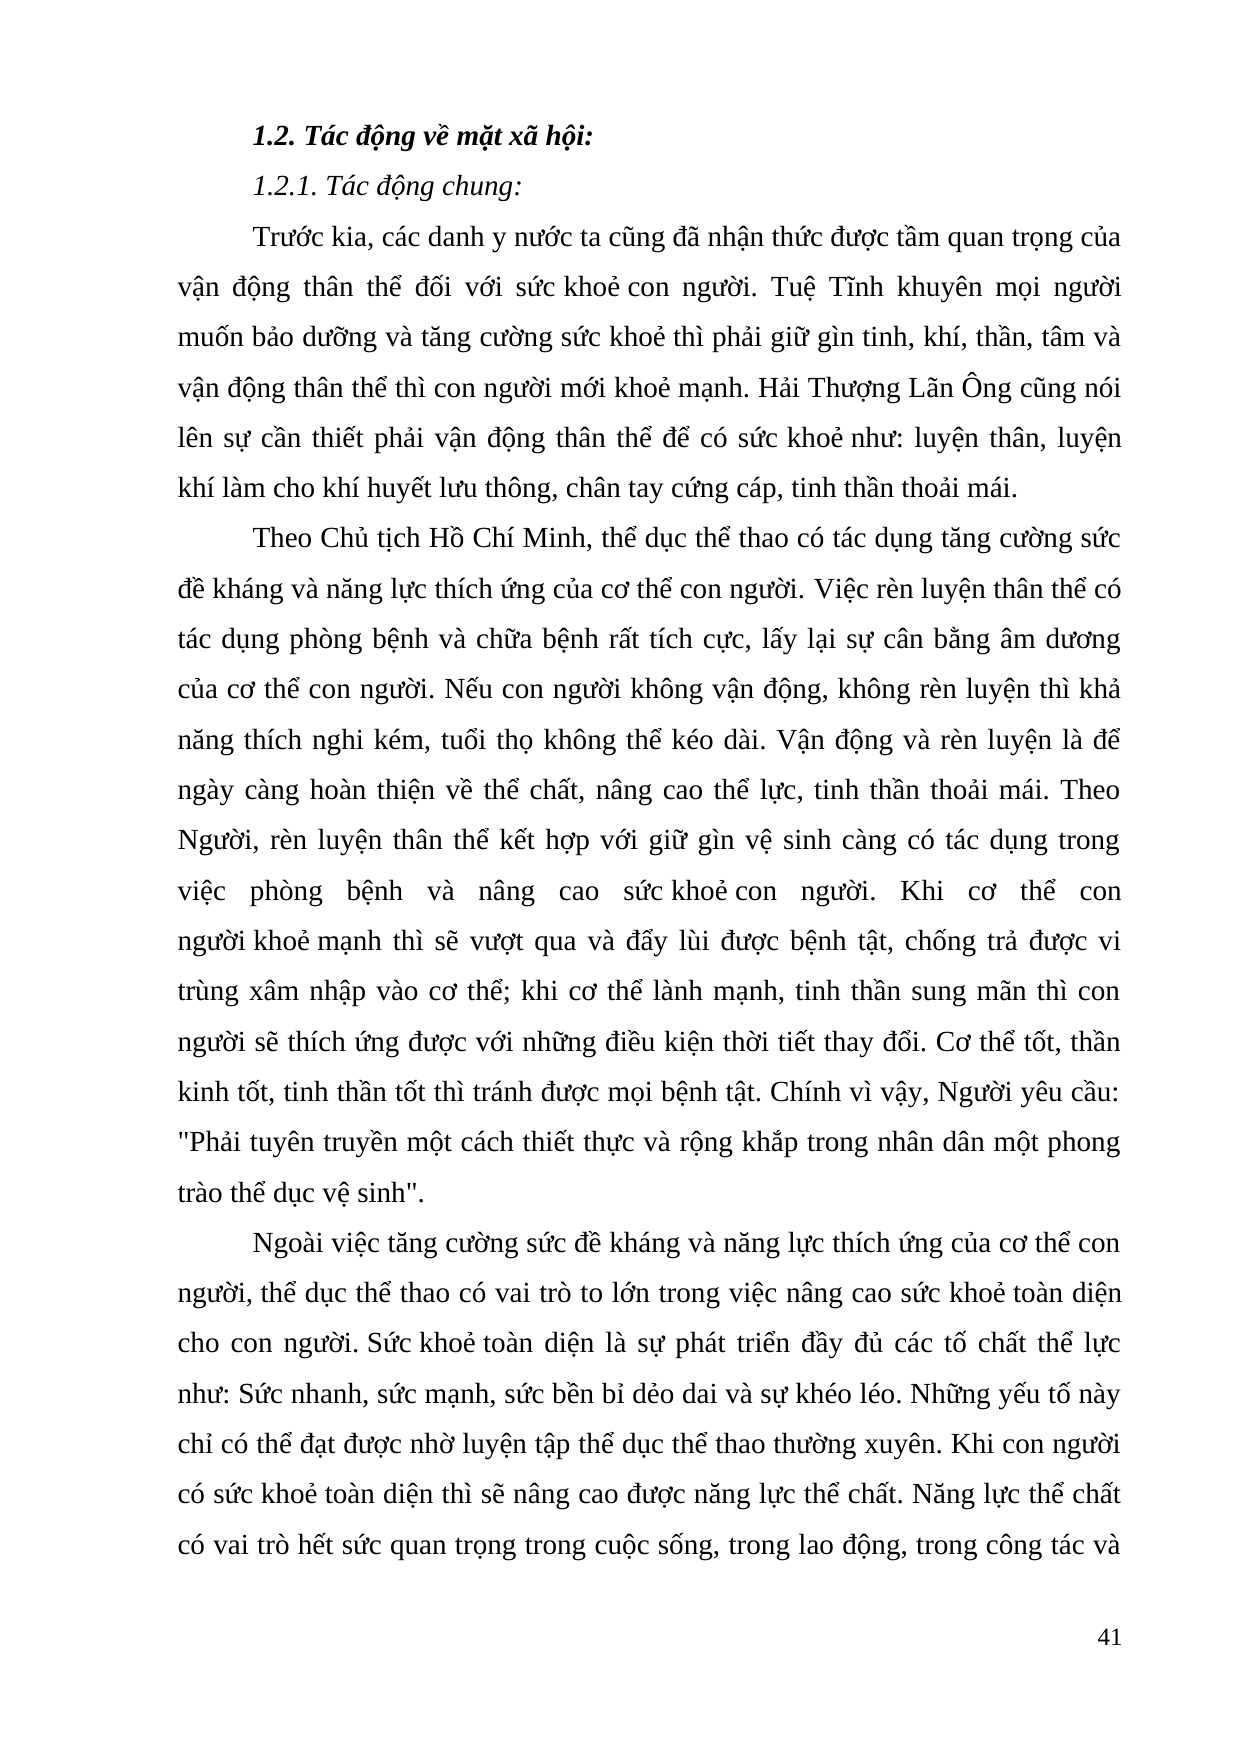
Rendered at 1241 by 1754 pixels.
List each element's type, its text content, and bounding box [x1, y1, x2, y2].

text Theo Chủ tịch Hồ Chí Minh, thể dục thể thao có tác dụng tăng cường sức đề kháng và năng lực thích ứng của cơ thể con người. Việc rèn luyện thân thể có tác dụng phòng bệnh và chữa bệnh rất tích cực, lấy lại sự cân bằng âm dương của cơ thể con người. Nếu con người không vận động, không rèn luyện thì khả năng thích nghi kém, tuổi thọ không thể kéo dài. Vận động và rèn luyện là để ngày càng hoàn thiện về thể chất, nâng cao thể lực, tinh thần thoải mái. Theo Người, rèn luyện thân thể kết hợp với giữ gìn vệ sinh càng có tác dụng trong việc phòng bệnh và nâng cao sức khoẻ con người. Khi cơ thể con người khoẻ mạnh thì sẽ vượt qua và đẩy lùi được bệnh tật, chống trả được vi trùng xâm nhập vào cơ thể; khi cơ thể lành mạnh, tinh thần sung mãn thì con người sẽ thích ứng được với những điều kiện thời tiết thay đổi. Cơ thể tốt, thần kinh tốt, tinh thần tốt thì tránh được mọi bệnh tật. Chính vì vậy, Người yêu cầu: "Phải tuyên truyền một cách thiết thực và rộng khắp trong nhân dân một phong trào thể dục vệ sinh". [177, 521, 1122, 1208]
text 1.2.1. Tác động chung: [177, 168, 1122, 202]
text Trước kia, các danh y nước ta cũng đã nhận thức được tầm quan trọng của vận động thân thể đối với sức khoẻ con người. Tuệ Tĩnh khuyên mọi người muốn bảo dưỡng và tăng cường sức khoẻ thì phải giữ gìn tinh, khí, thần, tâm và vận động thân thể thì con người mới khoẻ mạnh. Hải Thượng Lãn Ông cũng nói lên sự cần thiết phải vận động thân thể để có sức khoẻ như: luyện thân, luyện khí làm cho khí huyết lưu thông, chân tay cứng cáp, tinh thần thoải mái. [177, 219, 1122, 504]
subtitle 1.2. Tác động về mặt xã hội: [177, 118, 1122, 152]
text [177, 1225, 1122, 1560]
